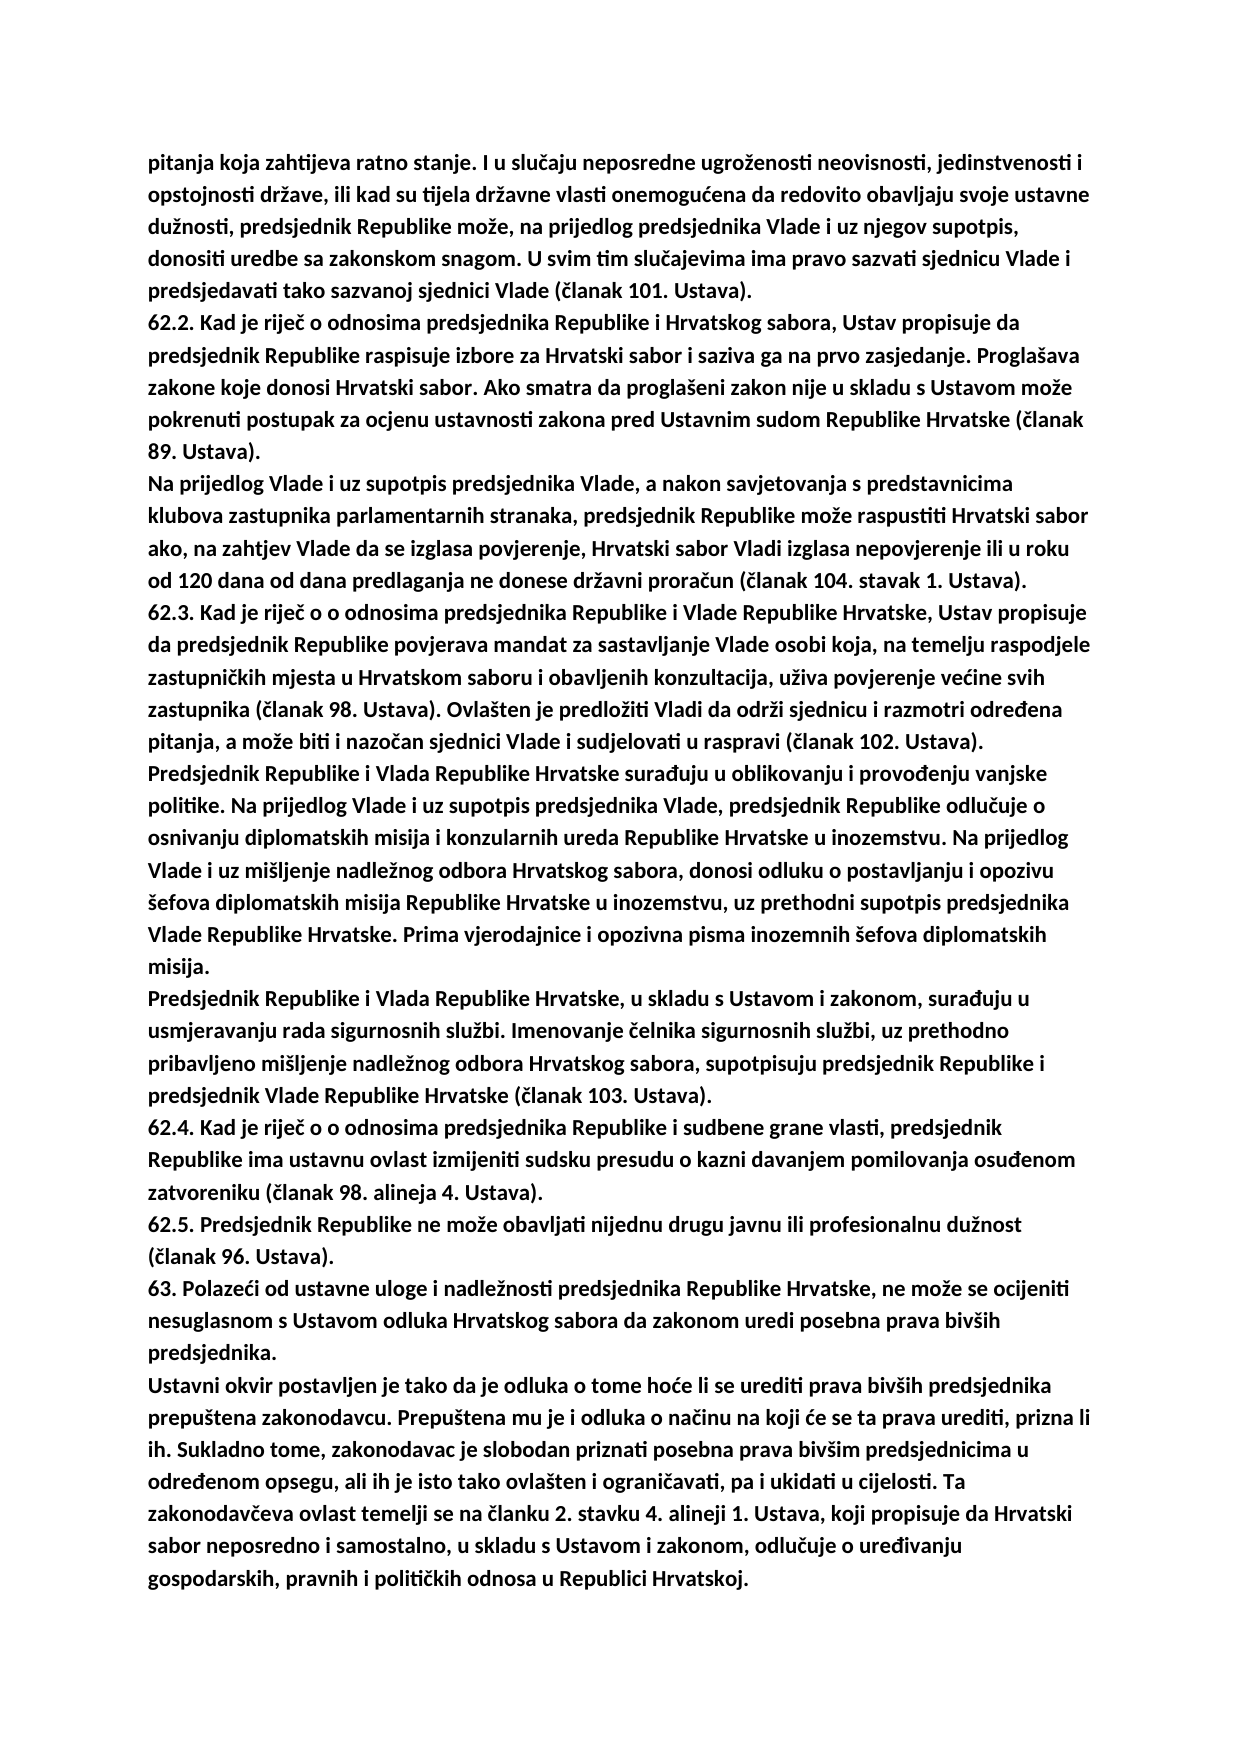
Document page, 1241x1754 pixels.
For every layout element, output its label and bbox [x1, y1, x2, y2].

text [148, 148, 1093, 1592]
